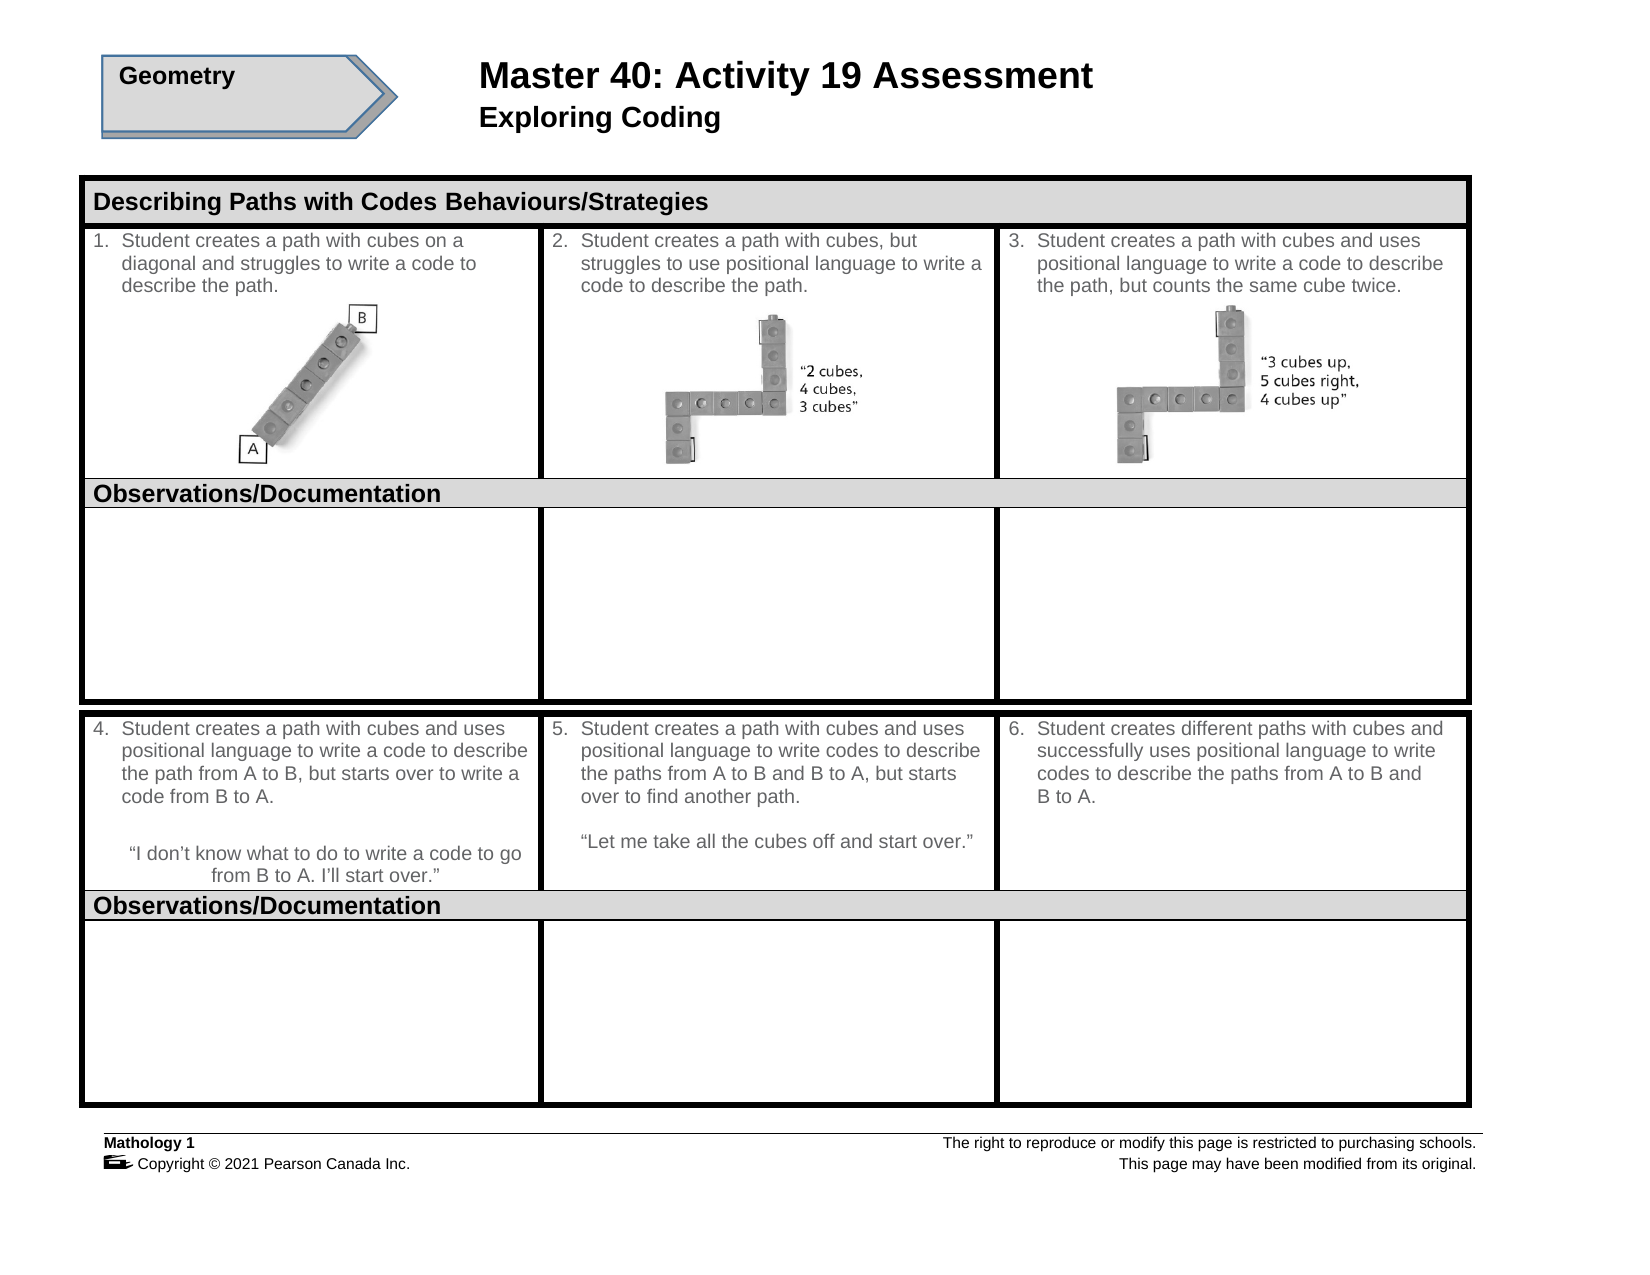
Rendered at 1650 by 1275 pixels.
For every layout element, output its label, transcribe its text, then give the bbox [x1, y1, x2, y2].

table_cell [82, 705, 541, 710]
table_cell [85, 921, 538, 1102]
table_cell Observations/Documentation [85, 891, 1466, 919]
table_cell [85, 508, 538, 699]
table_cell Student creates a path with cubes and uses positional language to write a code to describe the path, but counts the same cube twice. [1000, 229, 1466, 478]
picture [662, 312, 863, 465]
table_header Describing Paths with Codes Behaviours/Strategies [85, 181, 1466, 223]
table_cell Student creates a path with cubes on a diagonal and struggles to write a code to describe the path. [85, 229, 538, 478]
table_cell [544, 508, 994, 699]
table_cell Student creates a path with cubes and uses positional language to write codes to describe the paths from A to B and B to A, but starts over to find another path. “Let me take all the cubes off and start over.” [544, 717, 994, 890]
table_cell [544, 921, 994, 1102]
picture [1106, 297, 1360, 474]
picture [231, 297, 392, 474]
table_cell Student creates a path with cubes, but struggles to use positional language to write a code to describe the path. [544, 229, 994, 478]
table_cell Student creates different paths with cubes and successfully uses positional language to write codes to describe the paths from A to B and B to A. [1000, 717, 1466, 890]
table_cell Observations/Documentation [85, 479, 1466, 507]
table_cell Student creates a path with cubes and uses positional language to write a code to describe the path from A to B, but starts over to write a code from B to A. “I don’t know what to do to write a code to go from B to A. I’ll start over.” [85, 717, 538, 890]
picture [103, 1155, 134, 1169]
table_cell [541, 705, 997, 710]
table_cell [1000, 921, 1466, 1102]
table_cell [997, 705, 1469, 710]
table_cell [1000, 508, 1466, 699]
